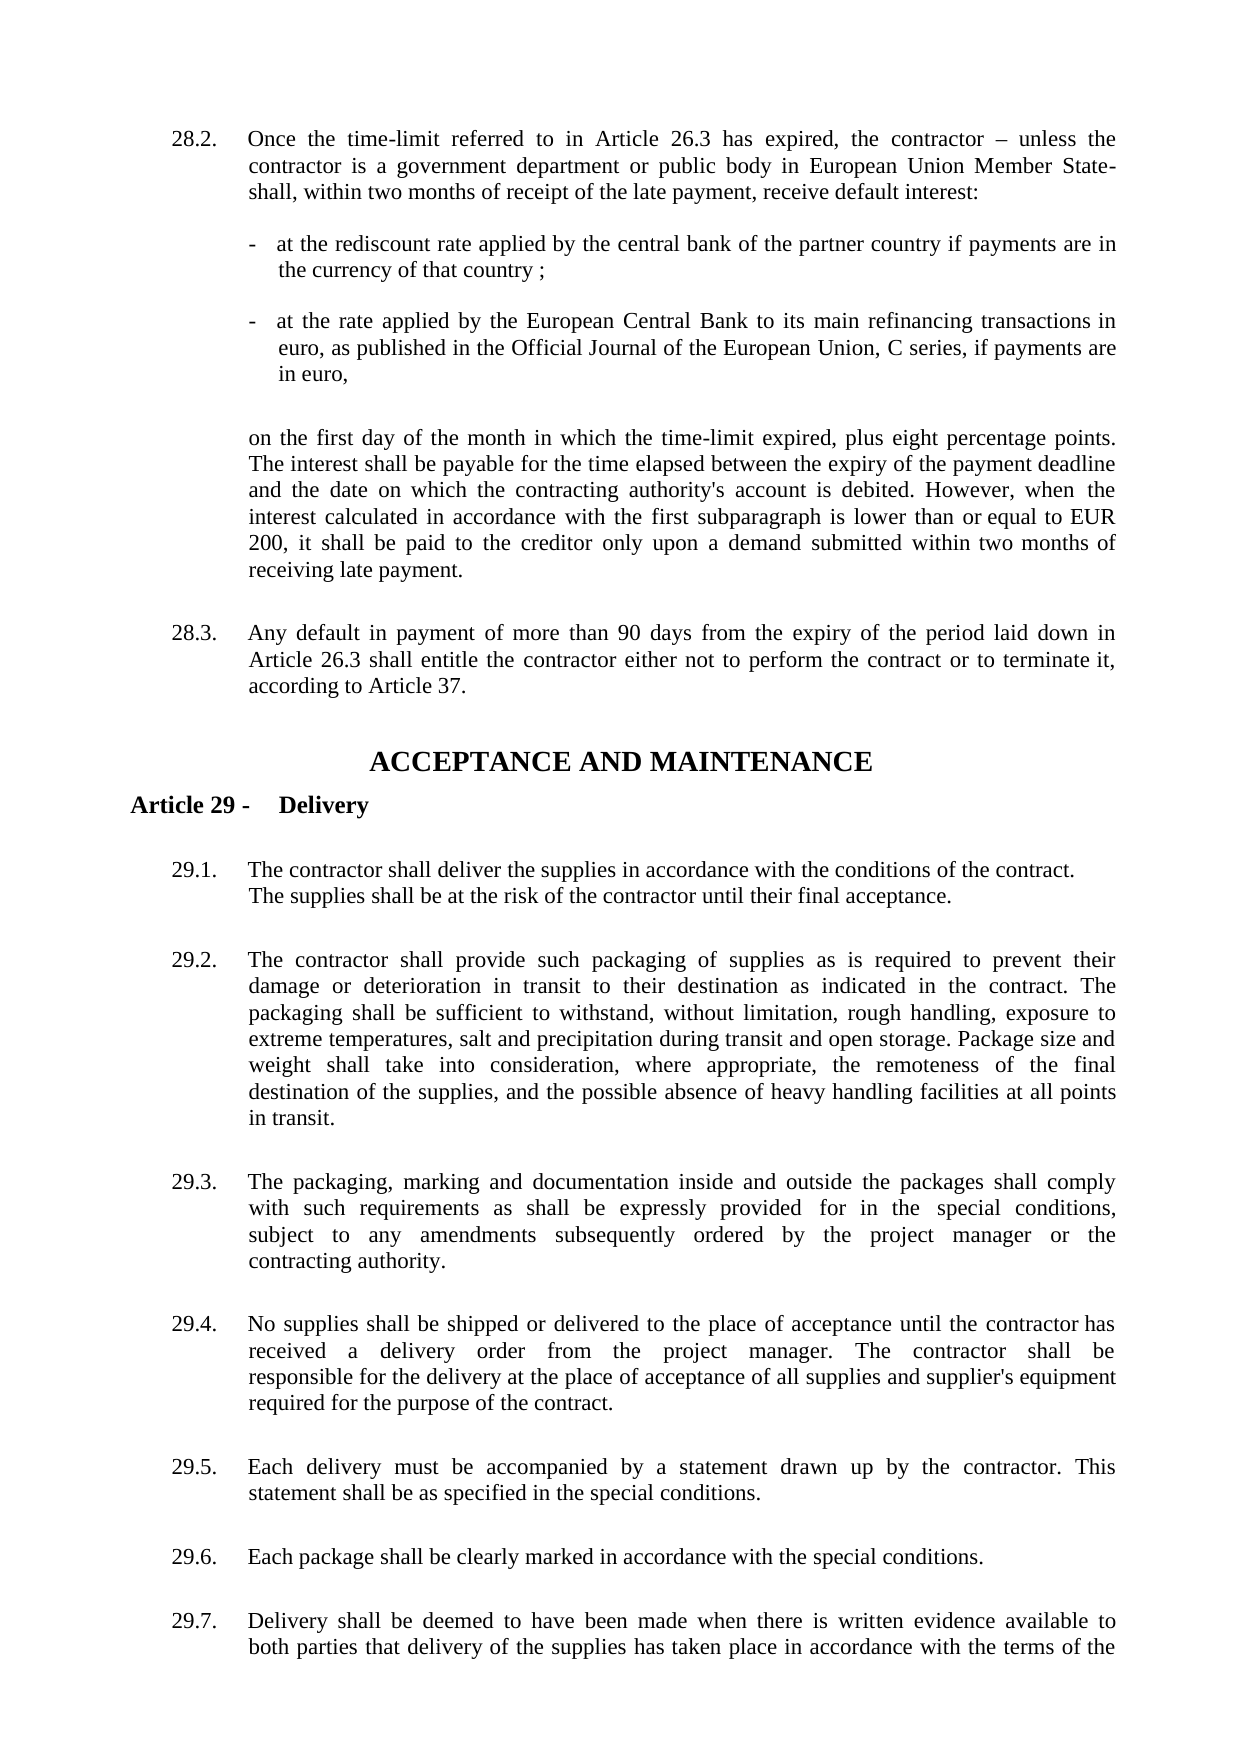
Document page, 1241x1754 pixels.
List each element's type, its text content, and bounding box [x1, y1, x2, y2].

text 28.2. Once the time-limit referred to in Article 26.3 has expired, the contractor – unless the contractor is a government department or public body in European Union Member State- shall, within two months of receipt of the late payment, receive default interest: [171, 126, 1116, 204]
text 29.6. Each package shall be clearly marked in accordance with the special conditions. [171, 1543, 1124, 1569]
text 28.3. Any default in payment of more than 90 days from the expiry of the period laid down in Article 26.3 shall entitle the contractor either not to perform the contract or to terminate it, according to Article 37. [171, 619, 1116, 698]
text 29.5. Each delivery must be accompanied by a statement drawn up by the contractor. This statement shall be as specified in the special conditions. [171, 1453, 1116, 1506]
text 29.3. The packaging, marking and documentation inside and outside the packages shall comply with such requirements as shall be expressly provided for in the special conditions, subject to any amendments subsequently ordered by the project manager or the contracting authority. [171, 1168, 1116, 1273]
text Article 29 - Delivery [130, 790, 1124, 819]
text The supplies shall be at the risk of the contractor until their final acceptance. [248, 882, 990, 909]
text on the first day of the month in which the time-limit expired, plus eight percentage points. The interest shall be payable for the time elapsed between the expiry of the payment deadline and the date on which the contracting authority's account is debited. However, when the interest calculated in accordance with the first subparagraph is lower than or equal to EUR 200, it shall be paid to the creditor only upon a demand submitted within two months of receiving late payment. [248, 424, 1116, 582]
text 29.2. The contractor shall provide such packaging of supplies as is required to prevent their damage or deterioration in transit to their destination as indicated in the contract. The packaging shall be sufficient to withstand, without limitation, rough handling, exposure to extreme temperatures, salt and precipitation during transit and open storage. Package size and weight shall take into consideration, where appropriate, the remoteness of the final destination of the supplies, and the possible absence of heavy handling facilities at all points in transit. [171, 946, 1116, 1131]
text 29.1. The contractor shall deliver the supplies in accordance with the conditions of the contract. [171, 856, 1124, 882]
text 29.4. No supplies shall be shipped or delivered to the place of acceptance until the contractor has received a delivery order from the project manager. The contractor shall be responsible for the delivery at the place of acceptance of all supplies and supplier's equipment required for the purpose of the contract. [171, 1311, 1116, 1416]
text ACCEPTANCE AND MAINTENANCE [347, 744, 895, 778]
text - at the rediscount rate applied by the central bank of the partner country if payments are in the currency of that country ; [248, 230, 1116, 283]
text - at the rate applied by the European Central Bank to its main refinancing transactions in euro, as published in the Official Journal of the European Union, C series, if payments are in euro, [248, 307, 1116, 386]
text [171, 1607, 1116, 1660]
